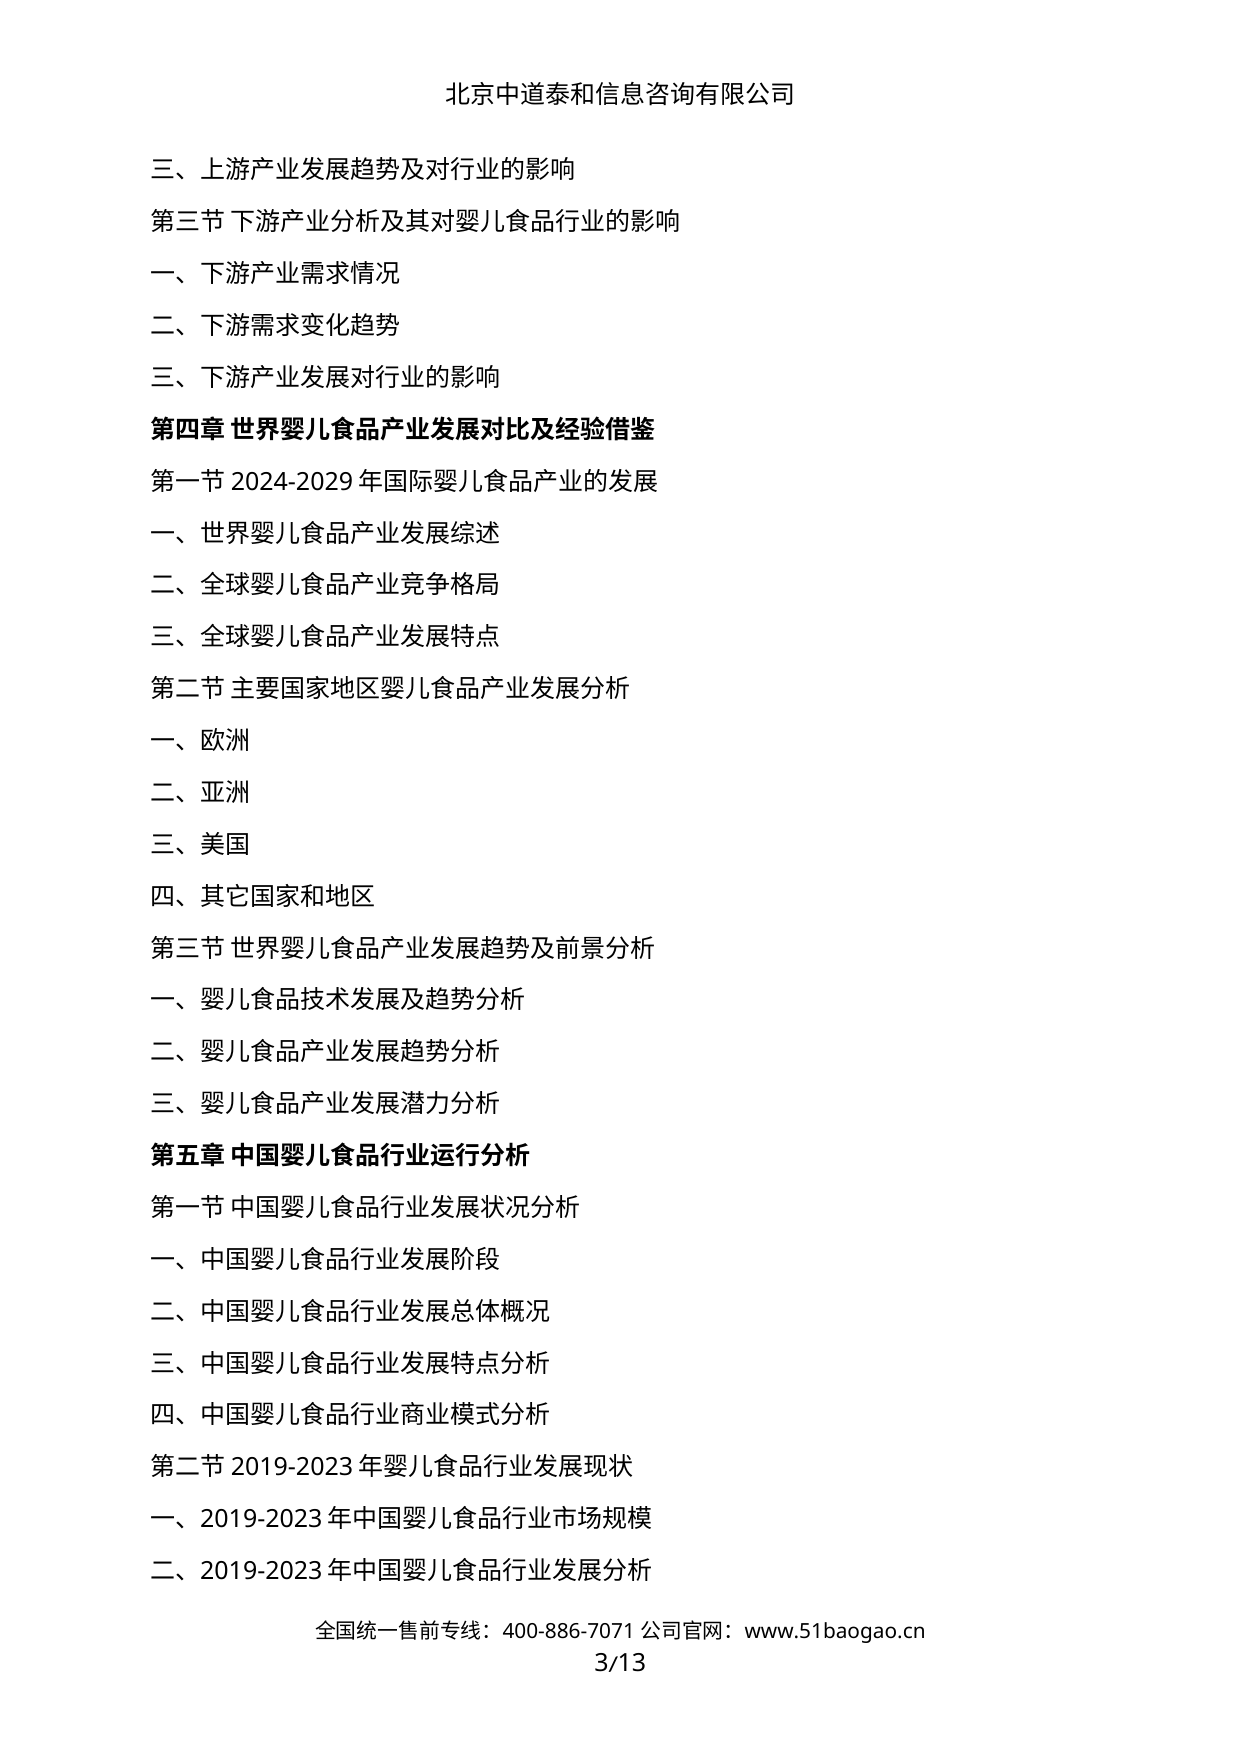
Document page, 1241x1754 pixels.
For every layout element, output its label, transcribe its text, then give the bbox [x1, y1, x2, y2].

text 二、下游需求变化趋势 [150, 306, 1090, 342]
text 二、全球婴儿食品产业竞争格局 [150, 565, 1090, 601]
text 一、下游产业需求情况 [150, 254, 1090, 290]
text 三、美国 [150, 824, 1090, 861]
text 四、其它国家和地区 [150, 876, 1090, 912]
text 第三节 世界婴儿食品产业发展趋势及前景分析 [150, 928, 1090, 964]
text 一、欧洲 [150, 721, 1090, 757]
text 第一节 2024-2029年国际婴儿食品产业的发展 [150, 461, 1090, 497]
text 第四章 世界婴儿食品产业发展对比及经验借鉴 [150, 409, 1090, 446]
text 三、中国婴儿食品行业发展特点分析 [150, 1343, 1090, 1379]
text 三、全球婴儿食品产业发展特点 [150, 617, 1090, 653]
text 第五章 中国婴儿食品行业运行分析 [150, 1136, 1090, 1172]
text 四、中国婴儿食品行业商业模式分析 [150, 1395, 1090, 1431]
text 第三节 下游产业分析及其对婴儿食品行业的影响 [150, 202, 1090, 238]
text 一、2019-2023年中国婴儿食品行业市场规模 [150, 1499, 1090, 1535]
text 三、婴儿食品产业发展潜力分析 [150, 1084, 1090, 1120]
text 二、亚洲 [150, 772, 1090, 809]
text 三、上游产业发展趋势及对行业的影响 [150, 150, 1090, 186]
text 第二节 2019-2023年婴儿食品行业发展现状 [150, 1447, 1090, 1483]
text 第一节 中国婴儿食品行业发展状况分析 [150, 1187, 1090, 1224]
text 三、下游产业发展对行业的影响 [150, 357, 1090, 394]
text 一、世界婴儿食品产业发展综述 [150, 513, 1090, 549]
text 二、中国婴儿食品行业发展总体概况 [150, 1291, 1090, 1327]
text 二、2019-2023年中国婴儿食品行业发展分析 [150, 1551, 1090, 1587]
text 一、中国婴儿食品行业发展阶段 [150, 1239, 1090, 1276]
text 第二节 主要国家地区婴儿食品产业发展分析 [150, 669, 1090, 705]
text 二、婴儿食品产业发展趋势分析 [150, 1032, 1090, 1068]
text 一、婴儿食品技术发展及趋势分析 [150, 980, 1090, 1016]
